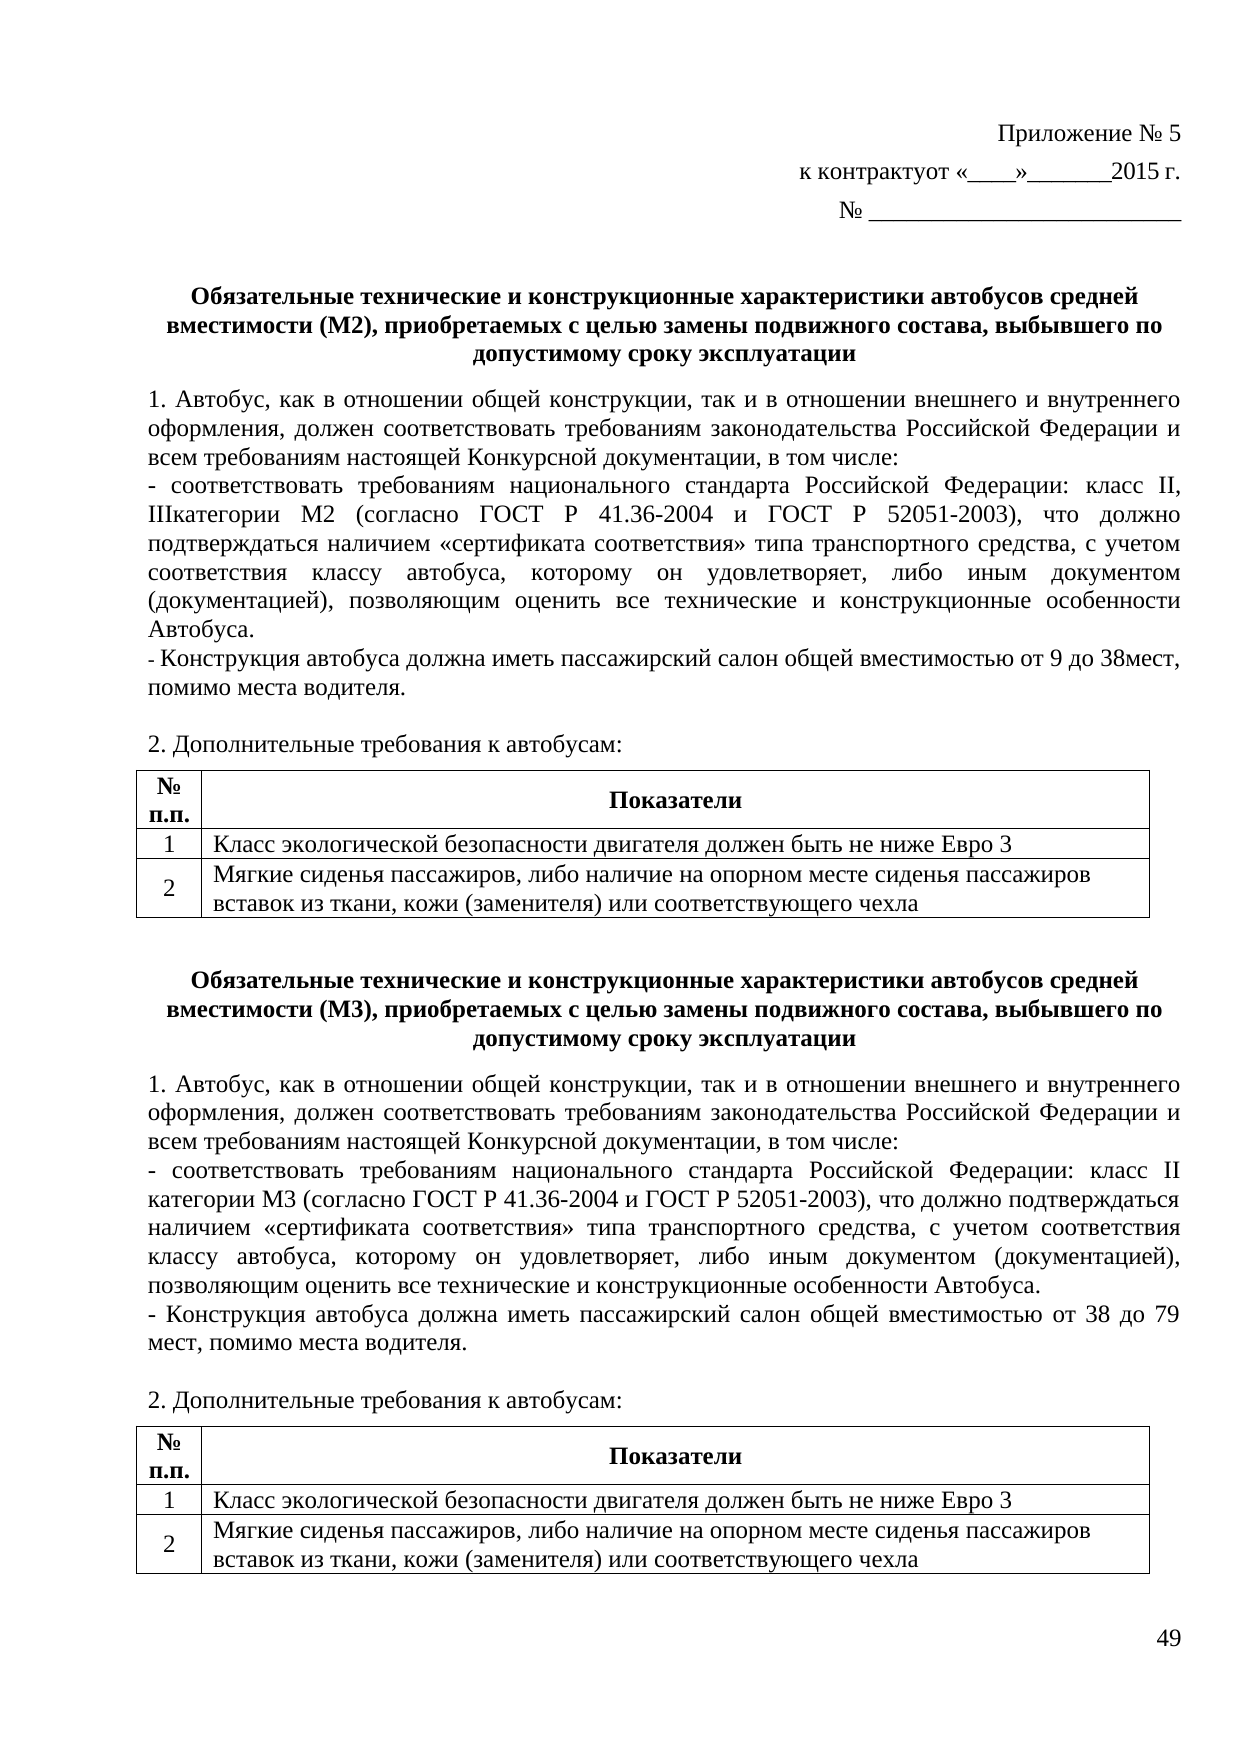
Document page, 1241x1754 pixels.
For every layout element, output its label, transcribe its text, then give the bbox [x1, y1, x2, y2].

table_cell 1 [137, 1485, 201, 1514]
text - Конструкция автобуса должна иметь пассажирский салон общей вместимостью от 9 до 38мест, помимо места водителя. [148, 643, 1181, 700]
text - соответствовать требованиям национального стандарта Российской Федерации: класс II, IIIкатегории М2 (согласно ГОСТ Р 41.36-2004 и ГОСТ Р 52051-2003), что должно подтверждаться наличием «сертификата соответствия» типа транспортного средства, с учетом соответствия классу автобуса, которому он удовлетворяет, либо иным документом (документацией), позволяющим оценить все технические и конструкционные особенности Автобуса. [148, 470, 1181, 643]
text - Конструкция автобуса должна иметь пассажирский салон общей вместимостью от 38 до 79 мест, помимо места водителя. [148, 1299, 1181, 1356]
text 1. Автобус, как в отношении общей конструкции, так и в отношении внешнего и внутреннего оформления, должен соответствовать требованиям законодательства Российской Федерации и всем требованиям настоящей Конкурсной документации, в том числе: [148, 384, 1181, 470]
table_cell Класс экологической безопасности двигателя должен быть не ниже Евро 3 [202, 1485, 1149, 1514]
text 2. Дополнительные требования к автобусам: [148, 729, 1181, 758]
text к контрактуот «____»_______2015 г. [738, 156, 1181, 185]
text - соответствовать требованиям национального стандарта Российской Федерации: класс II категории М3 (согласно ГОСТ Р 41.36-2004 и ГОСТ Р 52051-2003), что должно подтверждаться наличием «сертификата соответствия» типа транспортного средства, с учетом соответствия классу автобуса, которому он удовлетворяет, либо иным документом (документацией), позволяющим оценить все технические и конструкционные особенности Автобуса. [148, 1155, 1181, 1299]
table_header № п.п. [137, 771, 201, 828]
text № _________________________ [738, 195, 1181, 223]
text 2. Дополнительные требования к автобусам: [148, 1385, 1181, 1414]
text 1. Автобус, как в отношении общей конструкции, так и в отношении внешнего и внутреннего оформления, должен соответствовать требованиям законодательства Российской Федерации и всем требованиям настоящей Конкурсной документации, в том числе: [148, 1069, 1181, 1155]
text Приложение № 5 [713, 118, 1181, 147]
table_cell 2 [137, 859, 201, 917]
table_cell 1 [137, 829, 201, 858]
text Обязательные технические и конструкционные характеристики автобусов средней вместимости (М3), приобретаемых с целью замены подвижного состава, выбывшего по допустимому сроку эксплуатации [148, 966, 1181, 1052]
table_cell Мягкие сиденья пассажиров, либо наличие на опорном месте сиденья пассажиров вставок из ткани, кожи (заменителя) или соответствующего чехла [202, 859, 1149, 917]
text Обязательные технические и конструкционные характеристики автобусов средней вместимости (М2), приобретаемых с целью замены подвижного состава, выбывшего по допустимому сроку эксплуатации [148, 281, 1181, 367]
table_cell 2 [137, 1515, 201, 1572]
table_header Показатели [202, 1427, 1149, 1484]
table_cell Класс экологической безопасности двигателя должен быть не ниже Евро 3 [202, 829, 1149, 858]
table_header Показатели [202, 771, 1149, 828]
table_cell Мягкие сиденья пассажиров, либо наличие на опорном месте сиденья пассажиров вставок из ткани, кожи (заменителя) или соответствующего чехла [202, 1515, 1149, 1572]
table_header № п.п. [137, 1427, 201, 1484]
